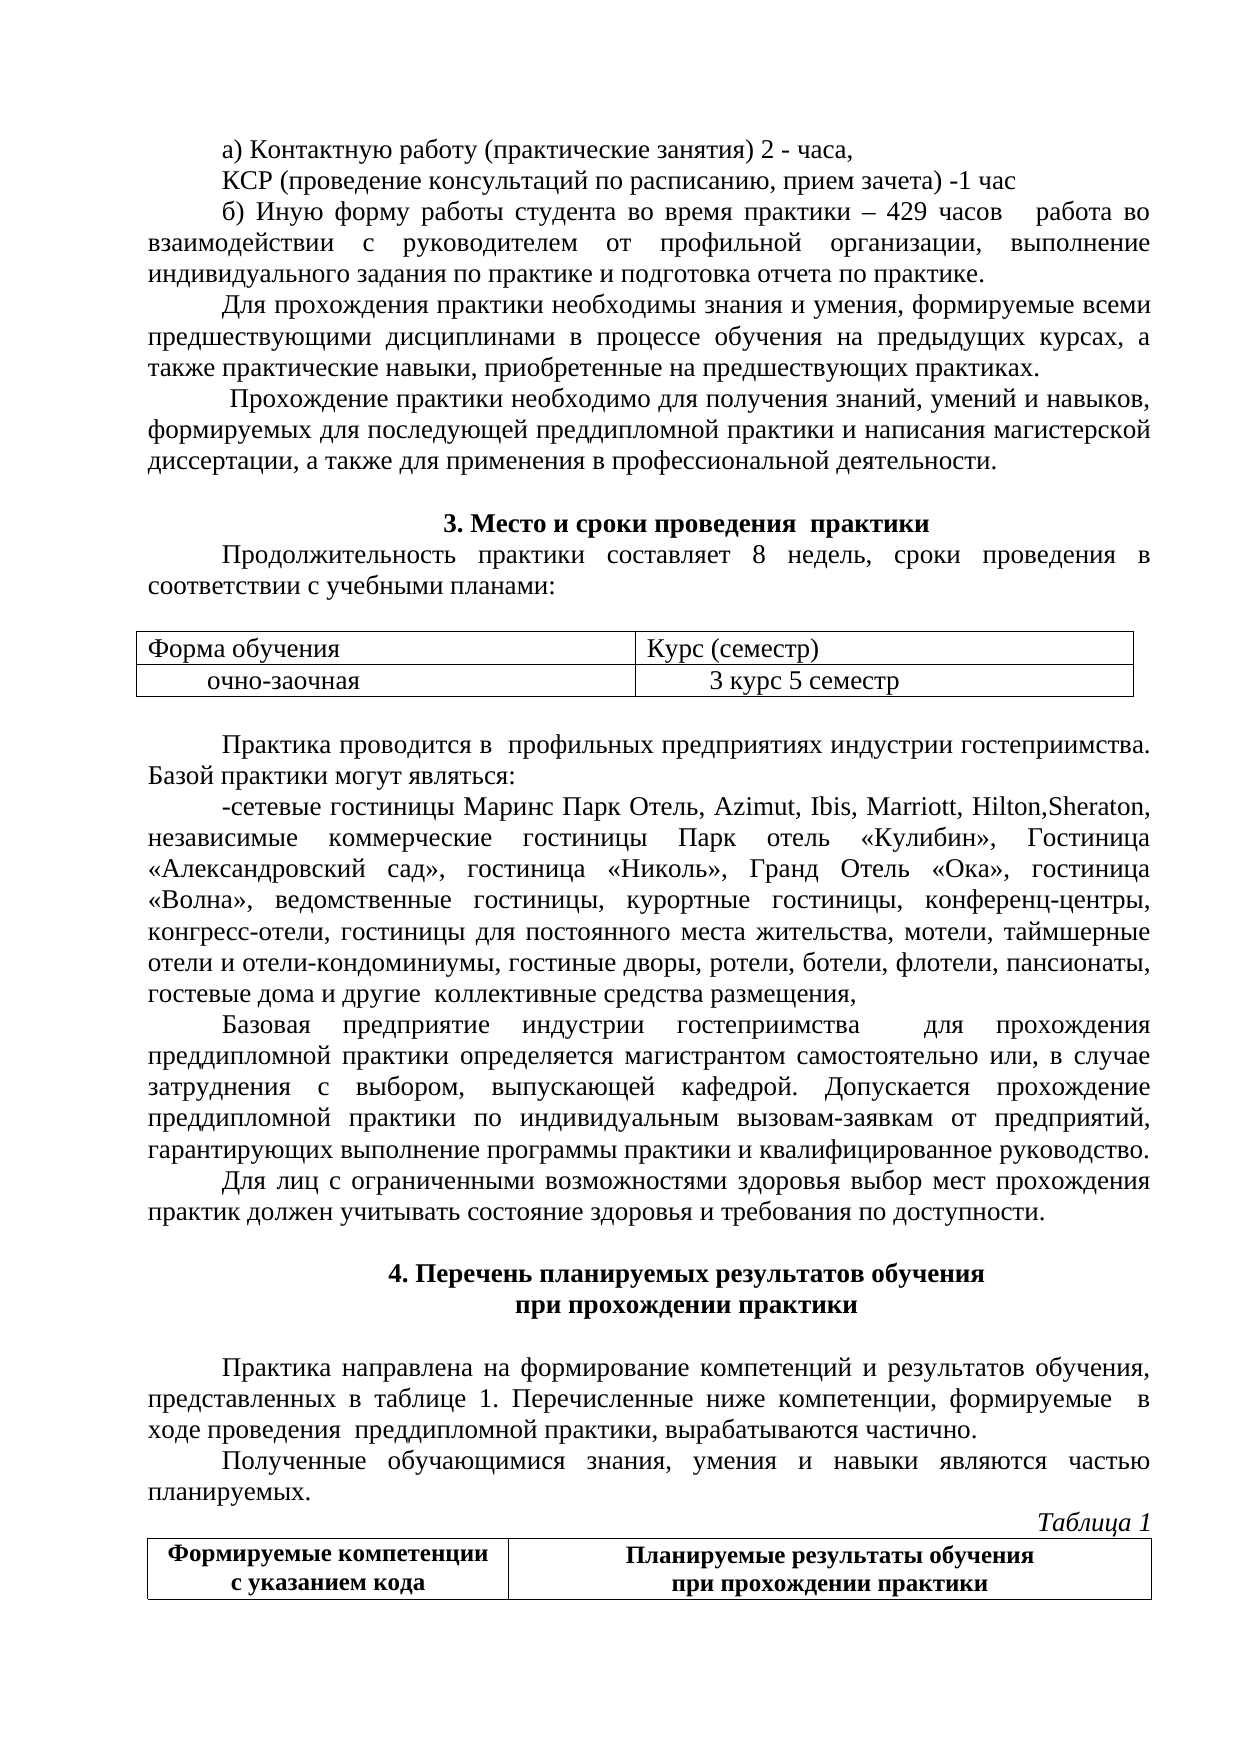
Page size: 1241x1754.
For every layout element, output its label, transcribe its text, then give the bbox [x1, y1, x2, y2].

text Практика направлена на формирование компетенций и результатов обучения, представленных в таблице 1. Перечисленные ниже компетенции, формируемые в ходе проведения преддипломной практики, вырабатываются частично. [148, 1351, 1152, 1444]
text КСР (проведение консультаций по расписанию, прием зачета) -1 час [148, 164, 1152, 195]
text Таблица 1 [148, 1506, 1152, 1538]
text а) Контактную работу (практические занятия) 2 - часа, [148, 133, 1152, 164]
text при прохождении практики [148, 1288, 1152, 1319]
text Прохождение практики необходимо для получения знаний, умений и навыков, формируемых для последующей преддипломной практики и написания магистерской диссертации, а также для применения в профессиональной деятельности. [148, 382, 1152, 476]
table_cell 3 курс 5 семестр [636, 665, 1133, 696]
text -сетевые гостиницы Маринс Парк Отель, Azimut, Ibis, Marriott, Hilton,Sheraton, независимые коммерческие гостиницы Парк отель «Кулибин», Гостиница «Александровский сад», гостиница «Николь», Гранд Отель «Ока», гостиница «Волна», ведомственные гостиницы, курортные гостиницы, конференц-центры, конгресс-отели, гостиницы для постоянного места жительства, мотели, таймшерные отели и отели-кондоминиумы, гостиные дворы, ротели, ботели, флотели, пансионаты, гостевые дома и другие коллективные средства размещения, [148, 790, 1152, 1008]
text Продолжительность практики составляет 8 недель, сроки проведения в соответствии с учебными планами: [148, 538, 1152, 600]
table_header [509, 1539, 1151, 1599]
text 3. Место и сроки проведения практики [148, 507, 1152, 538]
text Базовая предприятие индустрии гостеприимства для прохождения преддипломной практики определяется магистрантом самостоятельно или, в случае затруднения с выбором, выпускающей кафедрой. Допускается прохождение преддипломной практики по индивидуальным вызовам-заявкам от предприятий, гарантирующих выполнение программы практики и квалифицированное руководство. [148, 1008, 1152, 1164]
text б) Иную форму работы студента во время практики – 429 часов работа во взаимодействии с руководителем от профильной организации, выполнение индивидуального задания по практике и подготовка отчета по практике. [148, 195, 1152, 289]
table_cell очно-заочная [137, 665, 635, 696]
table_header Форма обучения [137, 632, 635, 663]
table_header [148, 1539, 508, 1599]
text 4. Перечень планируемых результатов обучения [148, 1257, 1152, 1288]
text Для прохождения практики необходимы знания и умения, формируемые всеми предшествующими дисциплинами в процессе обучения на предыдущих курсах, а также практические навыки, приобретенные на предшествующих практиках. [148, 289, 1152, 382]
text Для лиц с ограниченными возможностями здоровья выбор мест прохождения практик должен учитывать состояние здоровья и требования по доступности. [148, 1164, 1152, 1226]
text Практика проводится в профильных предприятиях индустрии гостеприимства. Базой практики могут являться: [148, 728, 1152, 790]
text Полученные обучающимися знания, умения и навыки являются частью планируемых. [148, 1444, 1152, 1506]
table_header Курс (семестр) [636, 632, 1133, 663]
